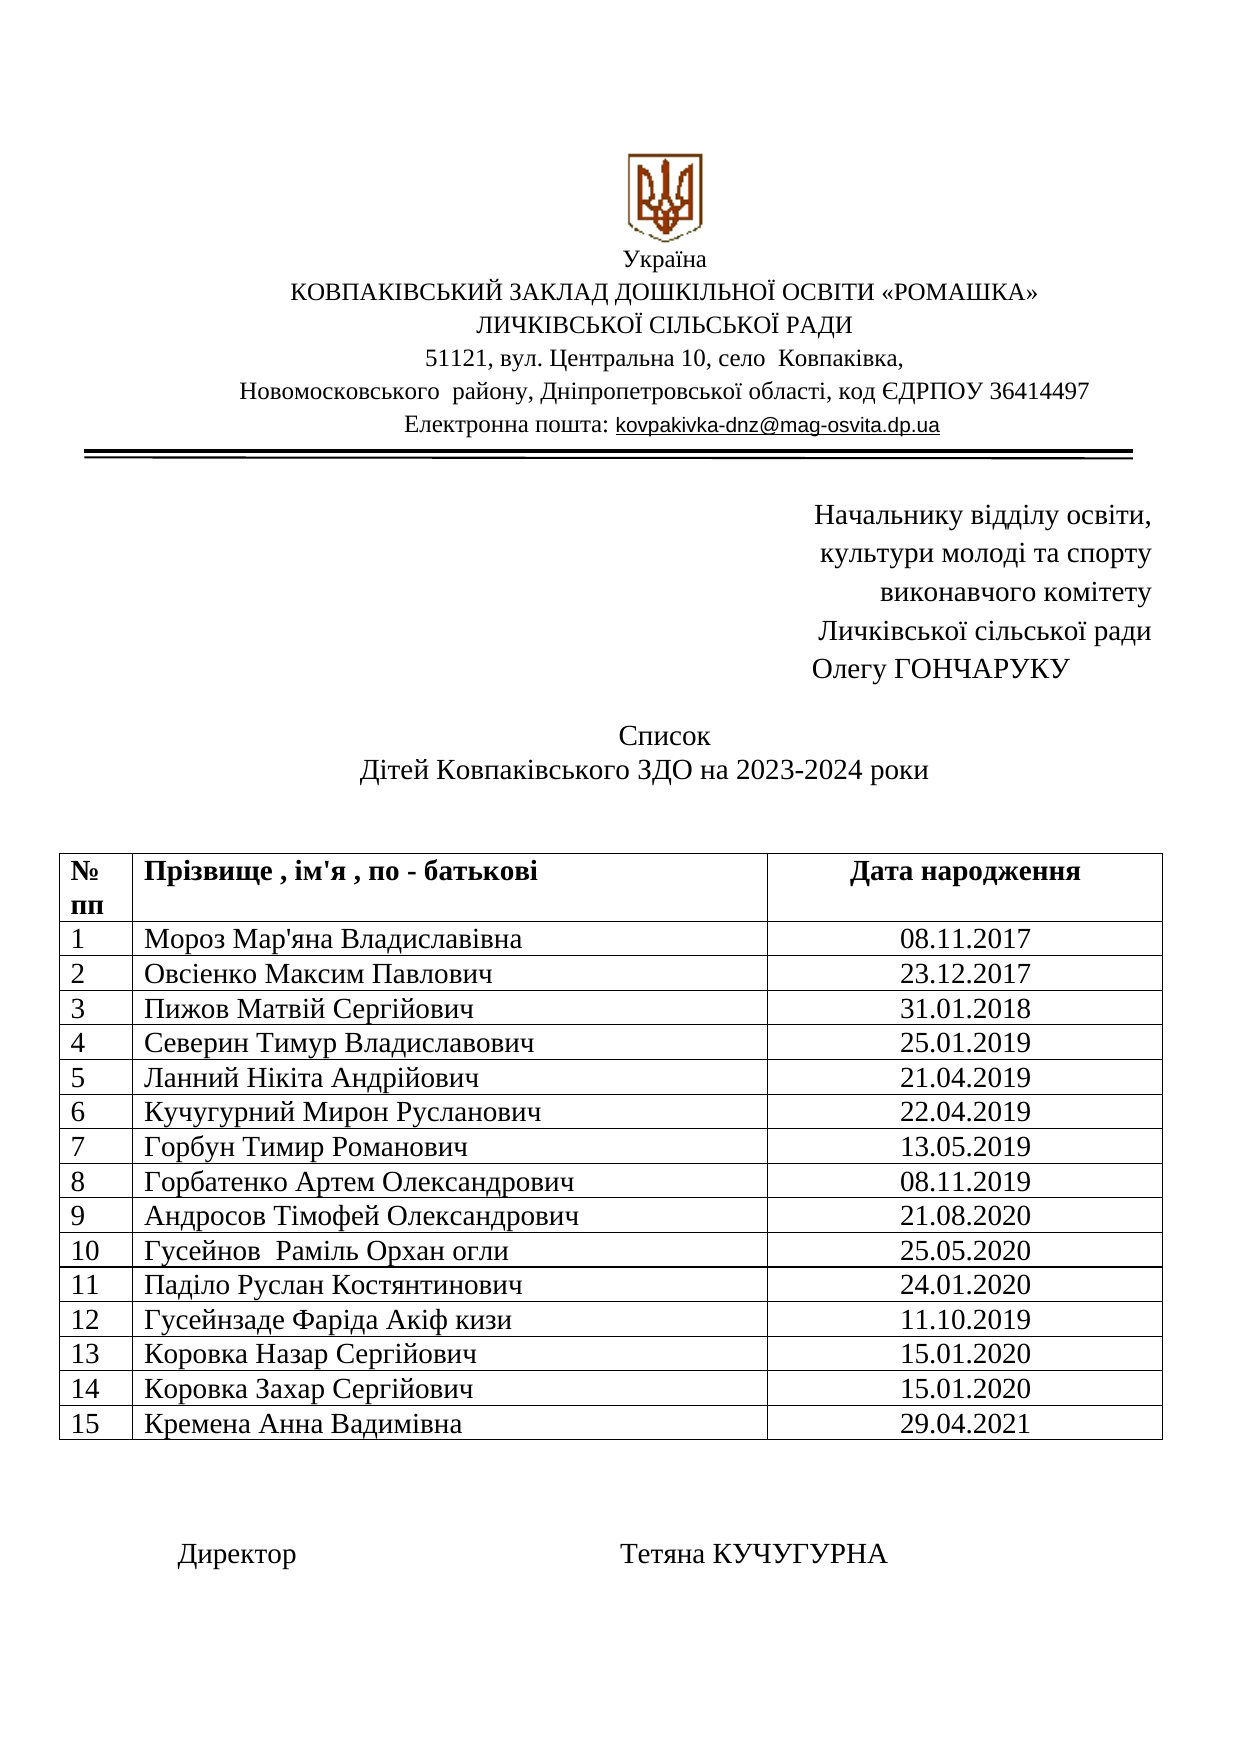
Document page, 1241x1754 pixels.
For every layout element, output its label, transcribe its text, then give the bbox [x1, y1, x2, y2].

table_cell 6 [60, 1095, 132, 1128]
table_cell Пижов Матвій Сергійович [133, 991, 767, 1024]
table_cell 29.04.2021 [768, 1406, 1162, 1439]
table_cell 25.01.2019 [768, 1025, 1162, 1059]
table_cell Мороз Мар'яна Владиславівна [133, 922, 767, 955]
table_cell 10 [60, 1233, 132, 1266]
table_cell Андросов Тімофей Олександрович [133, 1198, 767, 1232]
table_cell 15 [60, 1406, 132, 1439]
table_cell 08.11.2017 [768, 922, 1162, 955]
table_cell 31.01.2018 [768, 991, 1162, 1024]
table_header № пп [60, 854, 132, 921]
text Україна [177, 244, 1152, 273]
table_cell 22.04.2019 [768, 1095, 1162, 1128]
table_cell Коровка Назар Сергійович [133, 1337, 767, 1370]
text Начальнику відділу освіти, культури молоді та спорту виконавчого комітету Личківської сільської ради [388, 497, 1152, 646]
table_cell 23.12.2017 [768, 956, 1162, 990]
table_cell 15.01.2020 [768, 1371, 1162, 1405]
table_cell Кремена Анна Вадимівна [133, 1406, 767, 1439]
table_cell 7 [60, 1129, 132, 1163]
table_cell Горбатенко Артем Олександрович [133, 1164, 767, 1197]
table_cell 4 [60, 1025, 132, 1059]
table_cell Северин Тимур Владиславович [133, 1025, 767, 1059]
text Список [177, 718, 1152, 752]
table_cell 3 [60, 991, 132, 1024]
table_cell 9 [60, 1198, 132, 1232]
table_cell 08.11.2019 [768, 1164, 1162, 1197]
table_cell Овсіенко Максим Павлович [133, 956, 767, 990]
table_cell Коровка Захар Сергійович [133, 1371, 767, 1405]
table_header Дата народження [768, 854, 1162, 921]
table_cell Паділо Руслан Костянтинович [133, 1268, 767, 1301]
table_cell 11.10.2019 [768, 1302, 1162, 1336]
table_cell Гусейнзаде Фаріда Акіф кизи [133, 1302, 767, 1336]
text Олегу ГОНЧАРУКУ [177, 651, 1152, 685]
text Директор Тетяна КУЧУГУРНА [177, 1536, 1152, 1570]
text Дітей Ковпаківського ЗДО на 2023-2024 роки [177, 752, 1152, 785]
table_cell 11 [60, 1268, 132, 1301]
table_cell Горбун Тимир Романович [133, 1129, 767, 1163]
table_cell 15.01.2020 [768, 1337, 1162, 1370]
table_cell 2 [60, 956, 132, 990]
table_cell 21.04.2019 [768, 1060, 1162, 1093]
text Електронна пошта: kovpakivka-dnz@mag-osvita.dp.ua [192, 409, 1152, 438]
text ЛИЧКІВСЬКОЇ СІЛЬСЬКОЇ РАДИ [177, 310, 1152, 339]
table_cell Гусейнов Раміль Орхан огли [133, 1233, 767, 1266]
picture [620, 151, 709, 244]
table_cell 13.05.2019 [768, 1129, 1162, 1163]
text 51121, вул. Центральна 10, село Ковпаківка, [177, 343, 1152, 372]
text КОВПАКІВСЬКИЙ ЗАКЛАД ДОШКІЛЬНОЇ ОСВІТИ «РОМАШКА» [177, 277, 1152, 306]
table_cell 14 [60, 1371, 132, 1405]
table_cell Кучугурний Мирон Русланович [133, 1095, 767, 1128]
table_cell 12 [60, 1302, 132, 1336]
table_cell 8 [60, 1164, 132, 1197]
table_cell 5 [60, 1060, 132, 1093]
table_cell 1 [60, 922, 132, 955]
table_cell 21.08.2020 [768, 1198, 1162, 1232]
table_cell 24.01.2020 [768, 1268, 1162, 1301]
table_cell 25.05.2020 [768, 1233, 1162, 1266]
table_cell Ланний Нікіта Андрійович [133, 1060, 767, 1093]
table_header Прізвище , ім'я , по - батькові [133, 854, 767, 921]
text Новомосковського району, Дніпропетровської області, код ЄДРПОУ 36414497 [177, 376, 1152, 405]
table_cell 13 [60, 1337, 132, 1370]
